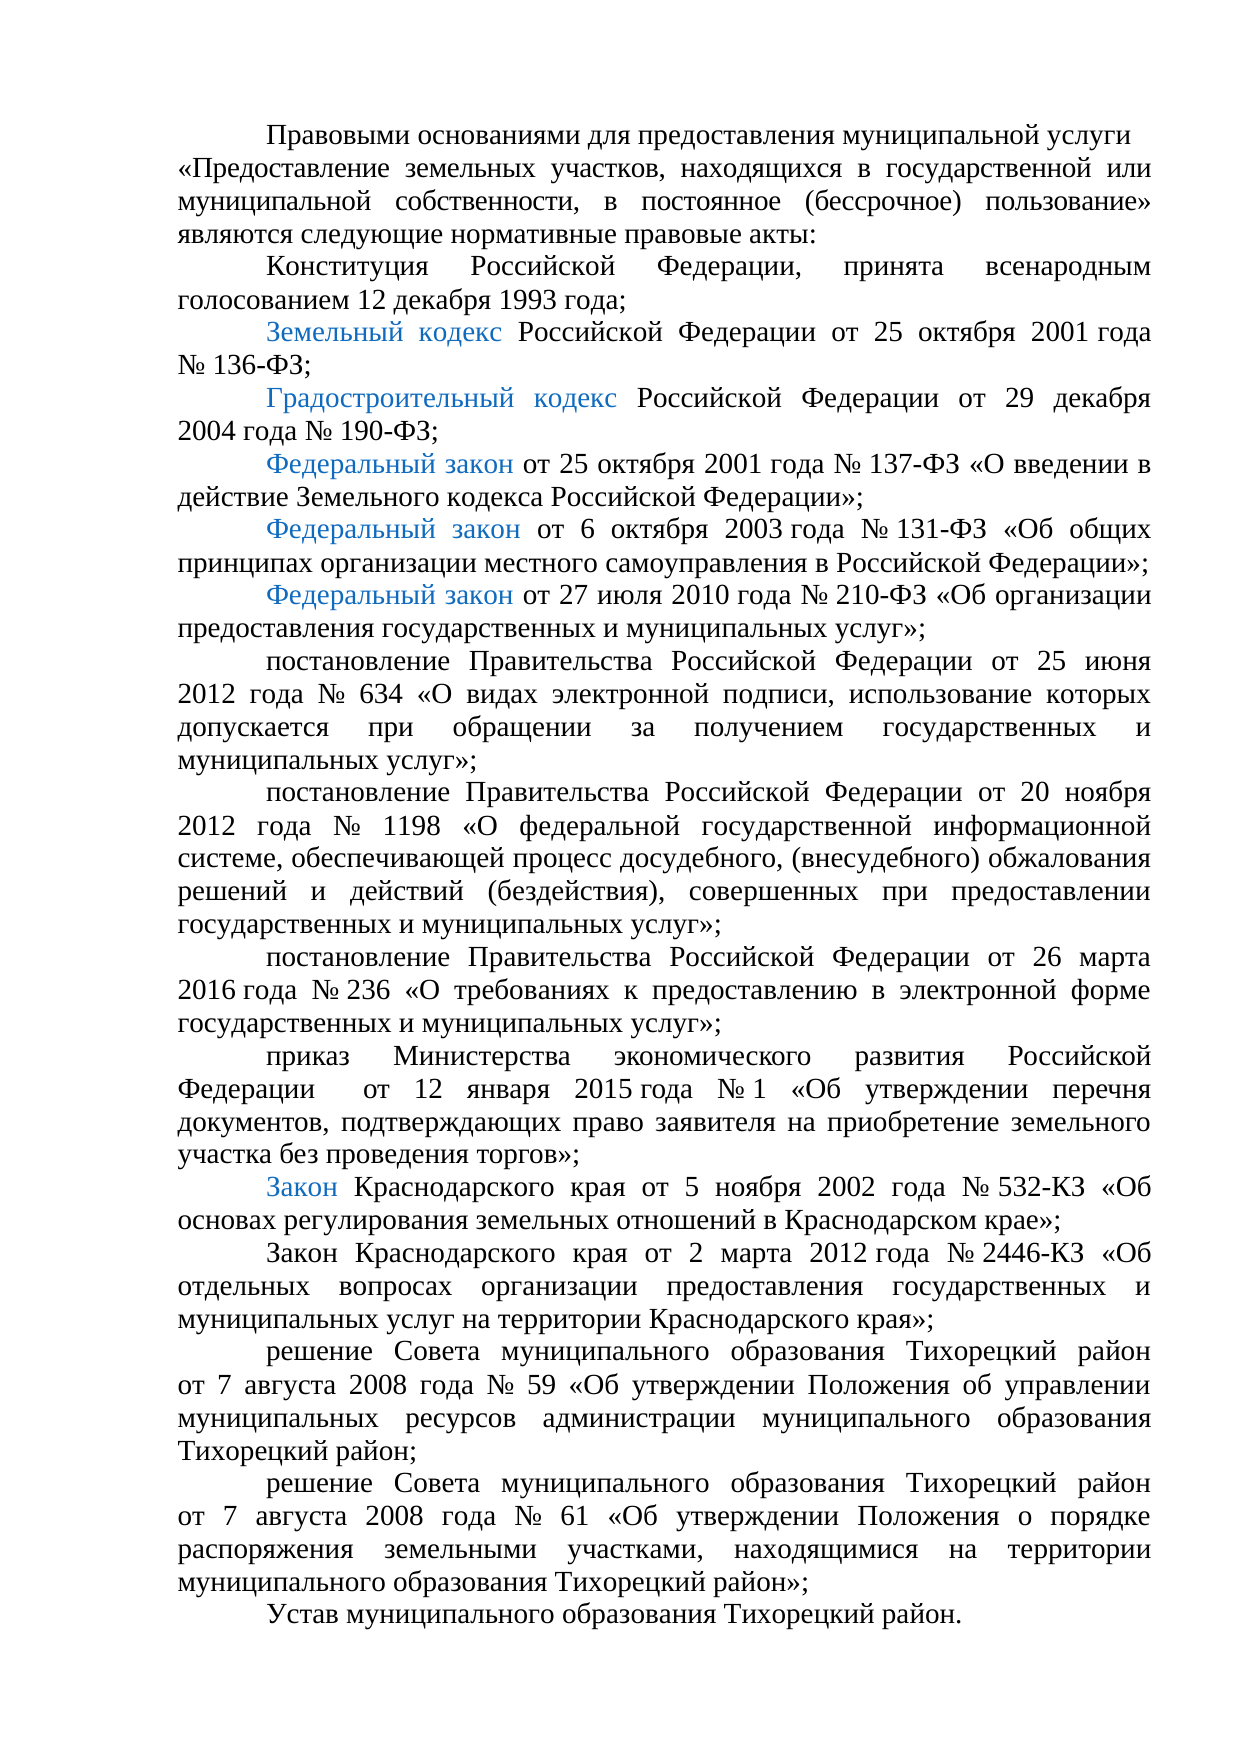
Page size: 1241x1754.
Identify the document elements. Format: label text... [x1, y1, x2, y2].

text Градостроительный кодекс Российской Федерации от 29 декабря 2004 года № 190-ФЗ; [177, 381, 1152, 447]
text «Предоставление земельных участков, находящихся в государственной или муниципальной собственности, в постоянное (бессрочное) пользование» являются следующие нормативные правовые акты: [177, 151, 1152, 249]
text постановление Правительства Российской Федерации от 25 июня 2012 года № 634 «О видах электронной подписи, использование которых допускается при обращении за получением государственных и муниципальных услуг»; [177, 644, 1152, 776]
text Правовыми основаниями для предоставления муниципальной услуги [177, 118, 1152, 151]
text приказ Министерства экономического развития Российской Федерации от 12 января 2015 года № 1 «Об утверждении перечня документов, подтверждающих право заявителя на приобретение земельного участка без проведения торгов»; [177, 1039, 1152, 1170]
text Конституция Российской Федерации, принята всенародным голосованием 12 декабря 1993 года; [177, 249, 1152, 315]
text решение Совета муниципального образования Тихорецкий район от 7 августа 2008 года № 61 «Об утверждении Положения о порядке распоряжения земельными участками, находящимися на территории муниципального образования Тихорецкий район»; [177, 1466, 1152, 1598]
text Федеральный закон от 6 октября 2003 года № 131-ФЗ «Об общих принципах организации местного самоуправления в Российской Федерации»; [177, 512, 1152, 578]
text Федеральный закон от 25 октября 2001 года № 137-ФЗ «О введении в действие Земельного кодекса Российской Федерации»; [177, 447, 1152, 512]
text решение Совета муниципального образования Тихорецкий район от 7 августа 2008 года № 59 «Об утверждении Положения об управлении муниципальных ресурсов администрации муниципального образования Тихорецкий район; [177, 1334, 1152, 1466]
text постановление Правительства Российской Федерации от 20 ноября 2012 года № 1198 «О федеральной государственной информационной системе, обеспечивающей процесс досудебного, (внесудебного) обжалования решений и действий (бездействия), совершенных при предоставлении государственных и муниципальных услуг»; [177, 776, 1152, 940]
text Закон Краснодарского края от 5 ноября 2002 года № 532-КЗ «Об основах регулирования земельных отношений в Краснодарском крае»; [177, 1170, 1152, 1236]
text Закон Краснодарского края от 2 марта 2012 года № 2446-КЗ «Об отдельных вопросах организации предоставления государственных и муниципальных услуг на территории Краснодарского края»; [177, 1236, 1152, 1334]
text Устав муниципального образования Тихорецкий район. [177, 1598, 1152, 1631]
text Земельный кодекс Российской Федерации от 25 октября 2001 года № 136-ФЗ; [177, 315, 1152, 381]
text Федеральный закон от 27 июля 2010 года № 210-ФЗ «Об организации предоставления государственных и муниципальных услуг»; [177, 578, 1152, 644]
text постановление Правительства Российской Федерации от 26 марта 2016 года № 236 «О требованиях к предоставлению в электронной форме государственных и муниципальных услуг»; [177, 940, 1152, 1039]
